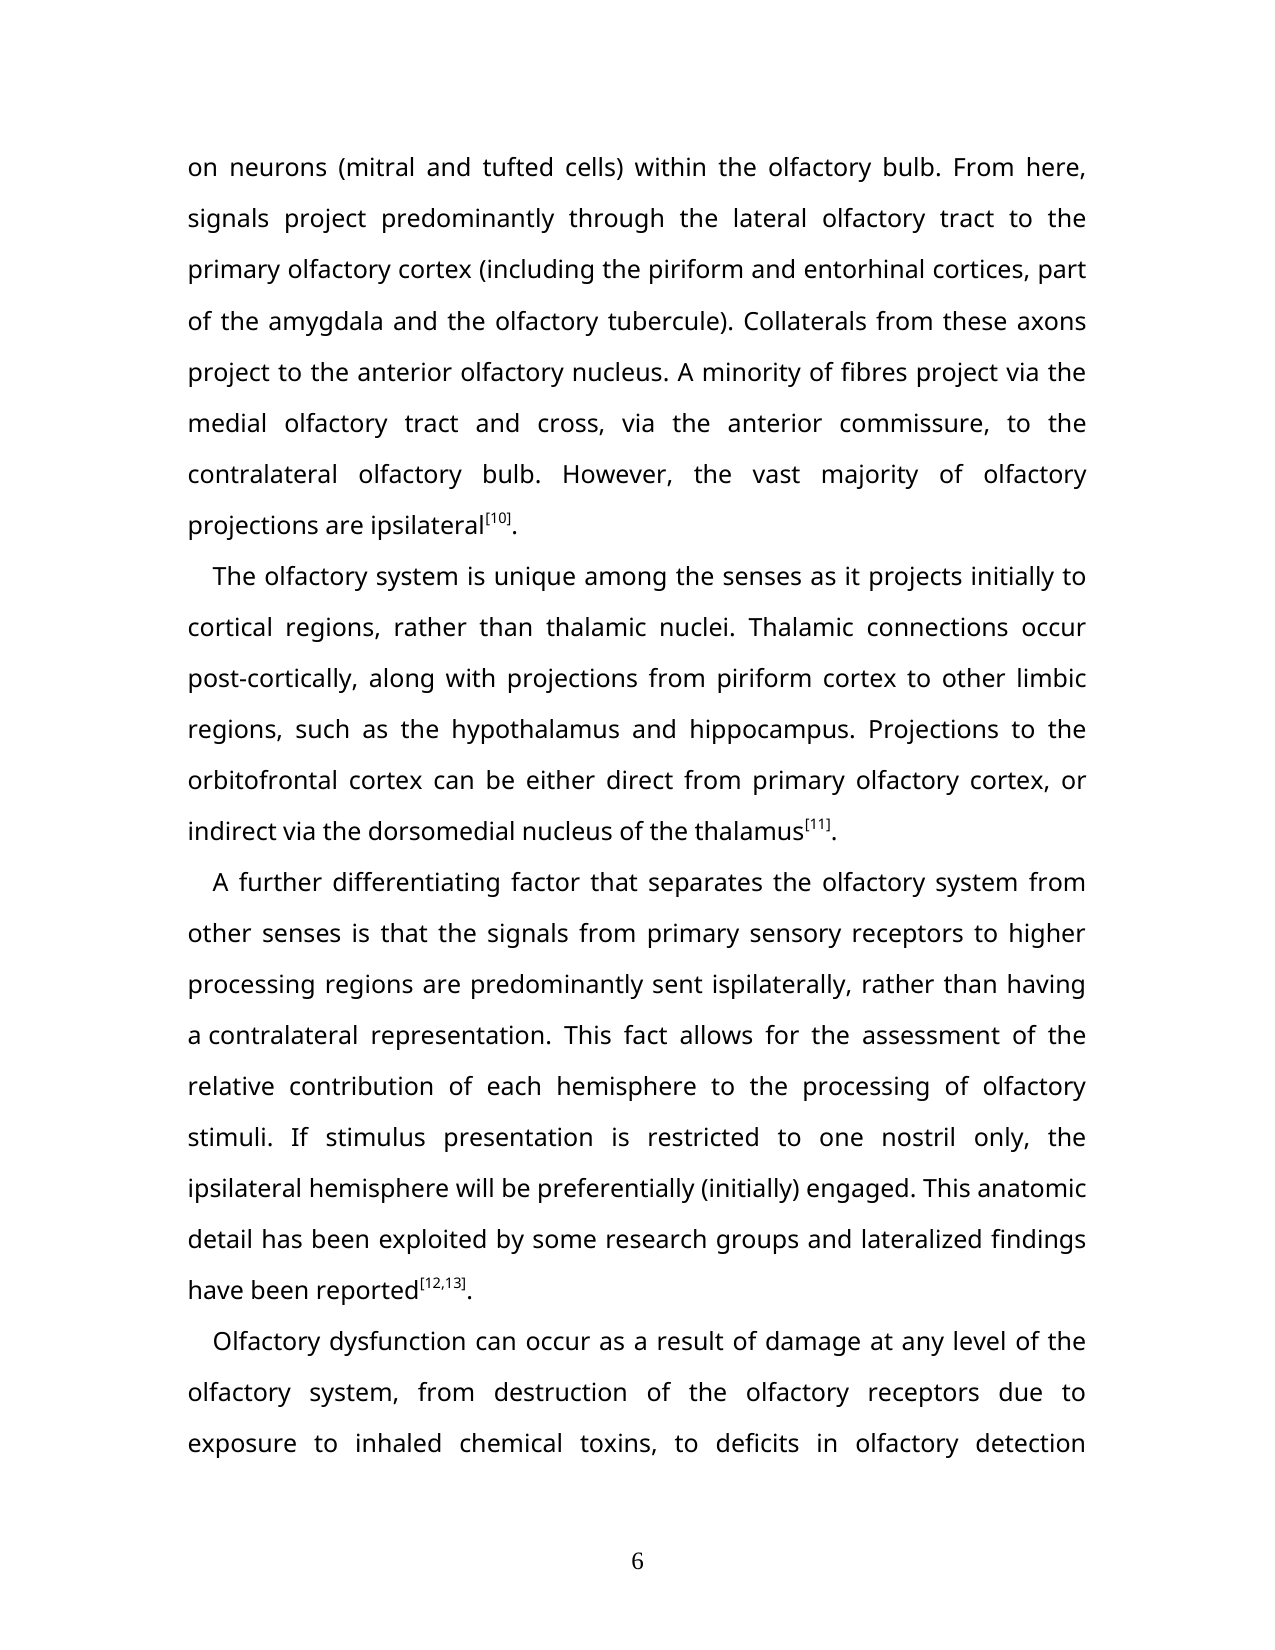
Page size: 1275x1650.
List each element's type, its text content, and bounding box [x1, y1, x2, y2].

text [187, 1324, 1087, 1460]
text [187, 150, 1087, 541]
text A further differentiating factor that separates the olfactory system from other senses is that the signals from primary sensory receptors to higher processing regions are predominantly sent ispilaterally, rather than having a contralateral representation. This fact allows for the assessment of the relative contribution of each hemisphere to the processing of olfactory stimuli. If stimulus presentation is restricted to one nostril only, the ipsilateral hemisphere will be preferentially (initially) engaged. This anatomic detail has been exploited by some research groups and lateralized findings have been reported[12,13]. [187, 864, 1087, 1307]
text The olfactory system is unique among the senses as it projects initially to cortical regions, rather than thalamic nuclei. Thalamic connections occur post-cortically, along with projections from piriform cortex to other limbic regions, such as the hypothalamus and hippocampus. Projections to the orbitofrontal cortex can be either direct from primary olfactory cortex, or indirect via the dorsomedial nucleus of the thalamus[11]. [187, 558, 1087, 848]
